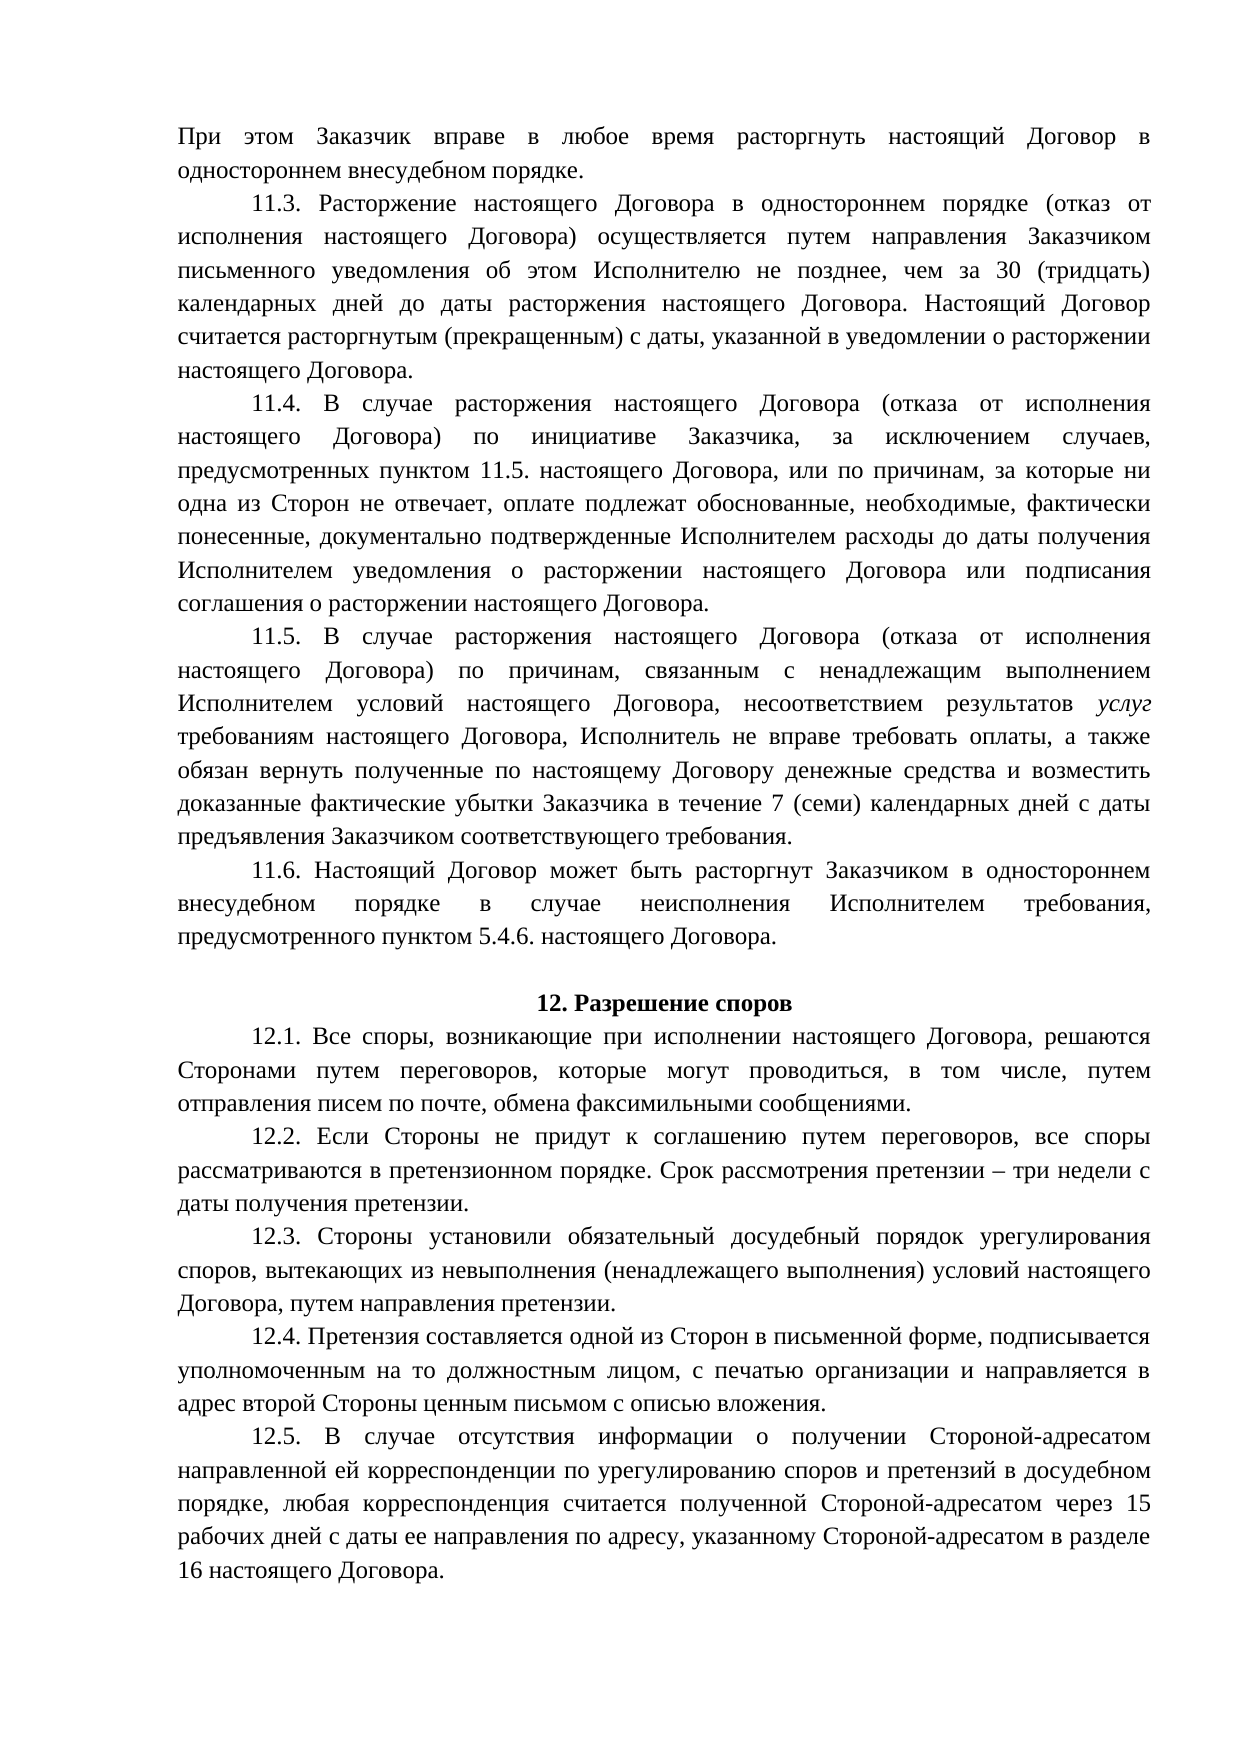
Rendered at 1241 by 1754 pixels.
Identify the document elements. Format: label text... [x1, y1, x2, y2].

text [177, 118, 1152, 185]
text 12.1. Все споры, возникающие при исполнении настоящего Договора, решаются Сторонами путем переговоров, которые могут проводиться, в том числе, путем отправления писем по почте, обмена факсимильными сообщениями. [177, 1018, 1152, 1118]
text 11.4. В случае расторжения настоящего Договора (отказа от исполнения настоящего Договора) по инициативе Заказчика, за исключением случаев, предусмотренных пунктом 11.5. настоящего Договора, или по причинам, за которые ни одна из Сторон не отвечает, оплате подлежат обоснованные, необходимые, фактически понесенные, документально подтвержденные Исполнителем расходы до даты получения Исполнителем уведомления о расторжении настоящего Договора или подписания соглашения о расторжении настоящего Договора. [177, 385, 1152, 618]
text 12.5. В случае отсутствия информации о получении Стороной-адресатом направленной ей корреспонденции по урегулированию споров и претензий в досудебном порядке, любая корреспонденция считается полученной Стороной-адресатом через 15 рабочих дней с даты ее направления по адресу, указанному Стороной-адресатом в разделе 16 настоящего Договора. [177, 1418, 1152, 1585]
text 11.6. Настоящий Договор может быть расторгнут Заказчиком в одностороннем внесудебном порядке в случае неисполнения Исполнителем требования, предусмотренного пунктом 5.4.6. настоящего Договора. [177, 851, 1152, 951]
text 11.3. Расторжение настоящего Договора в одностороннем порядке (отказ от исполнения настоящего Договора) осуществляется путем направления Заказчиком письменного уведомления об этом Исполнителю не позднее, чем за 30 (тридцать) календарных дней до даты расторжения настоящего Договора. Настоящий Договор считается расторгнутым (прекращенным) с даты, указанной в уведомлении о расторжении настоящего Договора. [177, 185, 1152, 385]
subtitle 12. Разрешение споров [177, 985, 1152, 1018]
text 12.4. Претензия составляется одной из Сторон в письменной форме, подписывается уполномоченным на то должностным лицом, с печатью организации и направляется в адрес второй Стороны ценным письмом с описью вложения. [177, 1318, 1152, 1418]
text 12.2. Если Стороны не придут к соглашению путем переговоров, все споры рассматриваются в претензионном порядке. Срок рассмотрения претензии – три недели с даты получения претензии. [177, 1118, 1152, 1218]
text 12.3. Стороны установили обязательный досудебный порядок урегулирования споров, вытекающих из невыполнения (ненадлежащего выполнения) условий настоящего Договора, путем направления претензии. [177, 1218, 1152, 1318]
text 11.5. В случае расторжения настоящего Договора (отказа от исполнения настоящего Договора) по причинам, связанным с ненадлежащим выполнением Исполнителем условий настоящего Договора, несоответствием результатов услуг требованиям настоящего Договора, Исполнитель не вправе требовать оплаты, а также обязан вернуть полученные по настоящему Договору денежные средства и возместить доказанные фактические убытки Заказчика в течение 7 (семи) календарных дней с даты предъявления Заказчиком соответствующего требования. [177, 618, 1152, 851]
